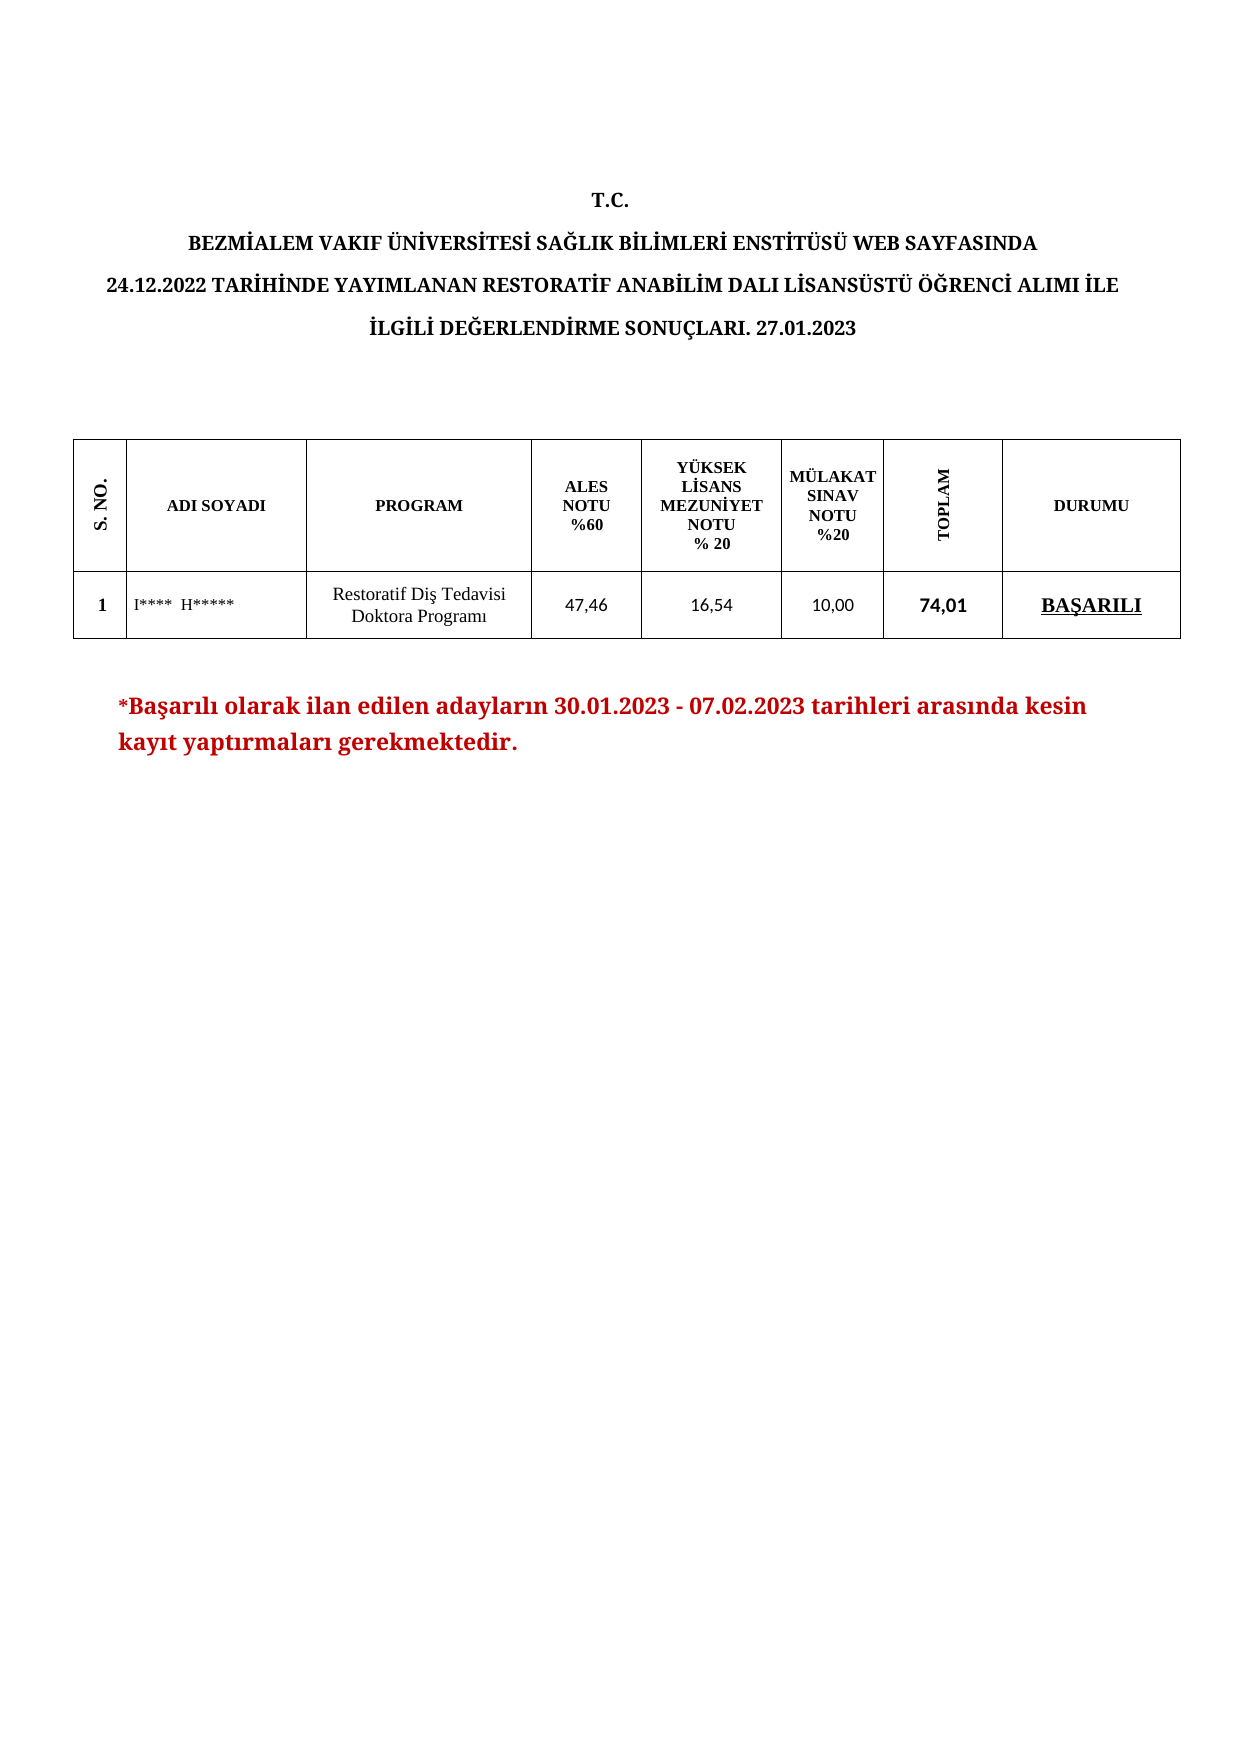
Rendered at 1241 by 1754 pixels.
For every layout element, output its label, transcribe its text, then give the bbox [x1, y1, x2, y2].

table_header YÜKSEK LİSANS MEZUNİYET NOTU % 20 [642, 440, 781, 571]
table_header DURUMU [1003, 440, 1180, 571]
table_header ALES NOTU %60 [532, 440, 641, 571]
table_header TOPLAM [884, 440, 1002, 571]
table_cell Restoratif Diş Tedavisi Doktora Programı [307, 572, 531, 637]
table_header ADI SOYADI [127, 440, 306, 571]
table_cell 1 [74, 572, 126, 637]
table_cell 47,46 [532, 572, 641, 637]
table_cell 74,01 [884, 572, 1002, 637]
table_header PROGRAM [307, 440, 531, 571]
table_cell 10,00 [782, 572, 883, 637]
text *Başarılı olarak ilan edilen adayların 30.01.2023 - 07.02.2023 tarihleri arasında kesin kayıt yaptırmaları gerekmektedir. [118, 690, 1137, 757]
table_cell I**** H***** [127, 572, 306, 637]
table_header MÜLAKAT SINAV NOTU %20 [782, 440, 883, 571]
text T.C. BEZMİALEM VAKIF ÜNİVERSİTESİ SAĞLIK BİLİMLERİ ENSTİTÜSÜ WEB SAYFASINDA [88, 171, 1137, 256]
table_cell 16,54 [642, 572, 781, 637]
text 24.12.2022 TARİHİNDE YAYIMLANAN RESTORATİF ANABİLİM DALI LİSANSÜSTÜ ÖĞRENCİ ALIMI İLE İLGİLİ DEĞERLENDİRME SONUÇLARI. 27.01.2023 [88, 256, 1137, 341]
table_header S. NO. [74, 440, 126, 571]
table_cell BAŞARILI [1003, 572, 1180, 637]
